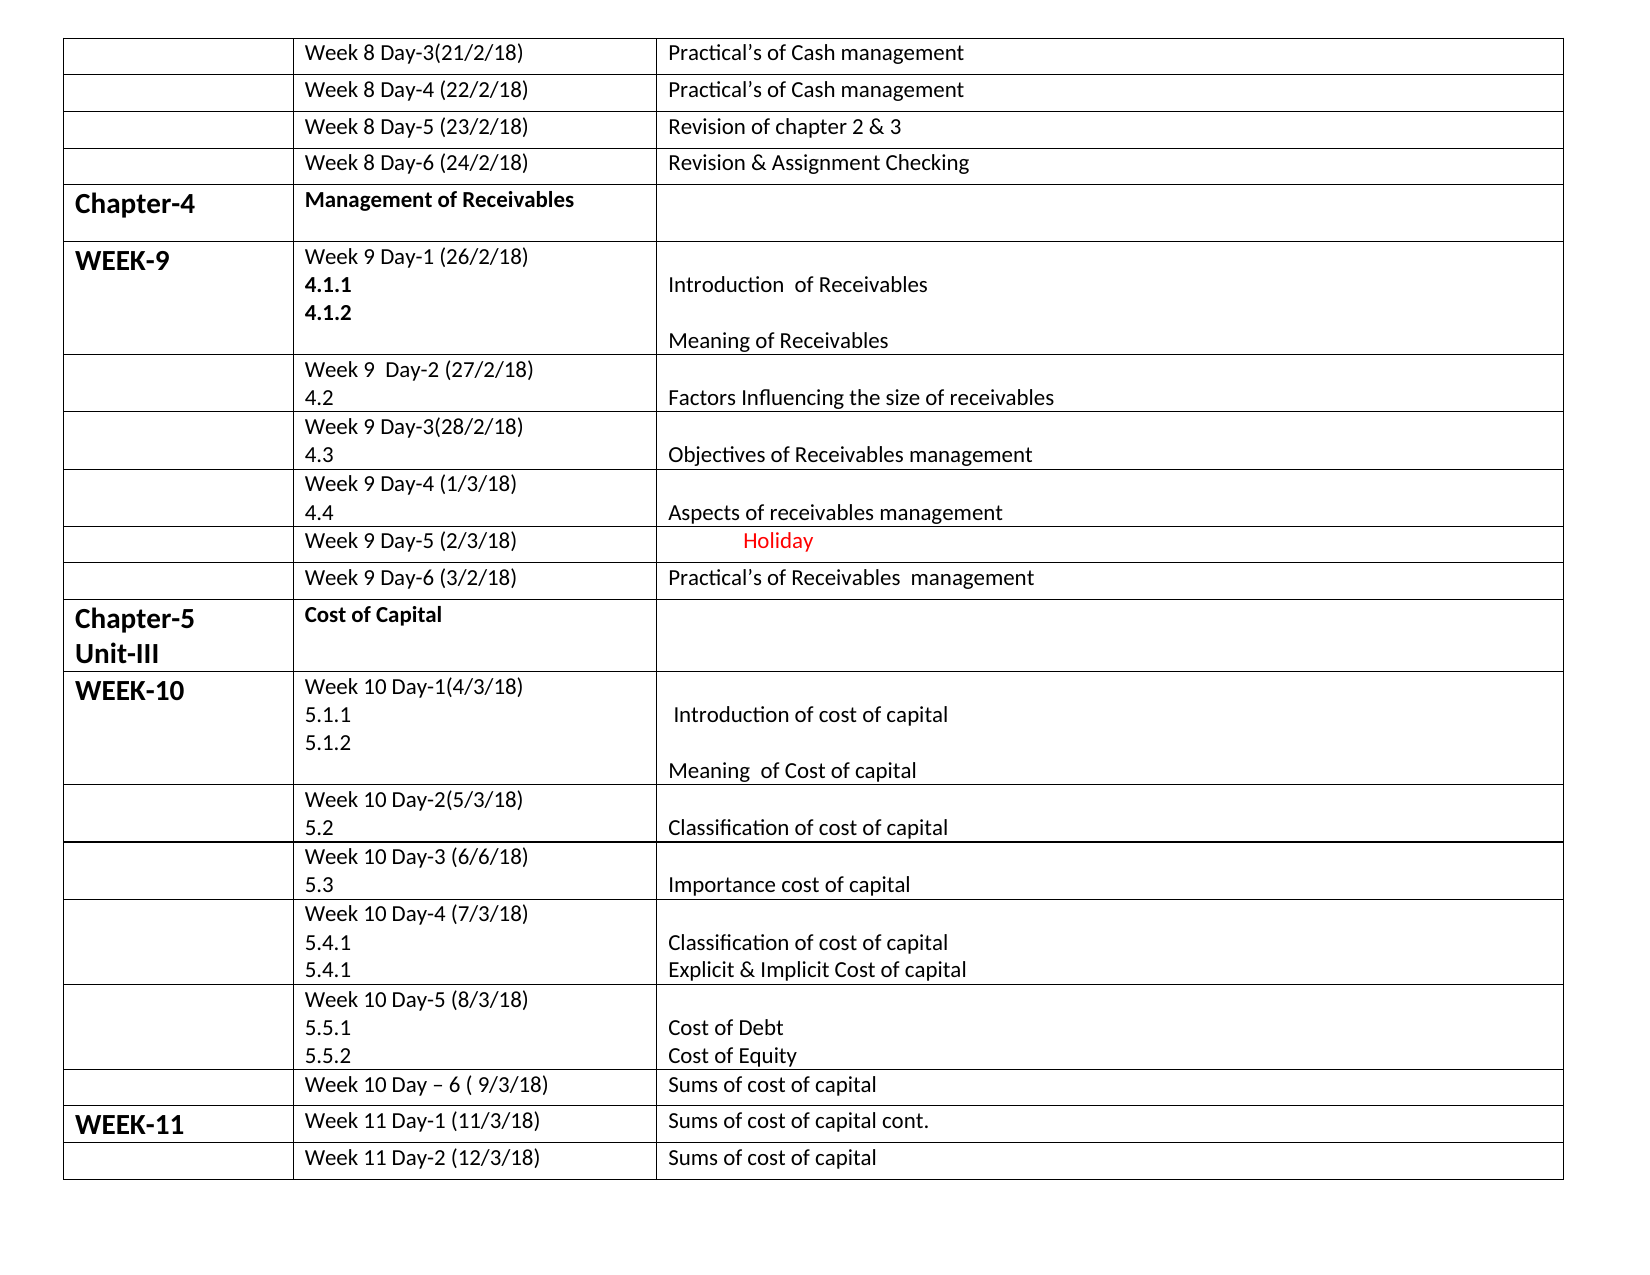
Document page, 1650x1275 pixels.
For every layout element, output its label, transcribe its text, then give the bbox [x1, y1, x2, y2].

table_cell WEEK-10 [64, 672, 293, 784]
table_cell Holiday [657, 527, 1563, 562]
table_cell [657, 600, 1563, 671]
table_cell Classification of cost of capital Explicit & Implicit Cost of capital [657, 900, 1563, 984]
table_cell Week 11 Day-2 (12/3/18) [294, 1143, 656, 1179]
table_cell [64, 563, 293, 599]
table_cell Practical’s of Cash management [657, 75, 1563, 111]
table_cell Practical’s of Cash management [657, 39, 1563, 74]
table_cell Practical’s of Receivables management [657, 563, 1563, 599]
table_cell Factors Influencing the size of receivables [657, 355, 1563, 411]
table_cell Sums of cost of capital cont. [657, 1106, 1563, 1142]
table_cell Week 8 Day-5 (23/2/18) [294, 112, 656, 147]
table_cell Week 9 Day-1 (26/2/18) 4.1.1 4.1.2 [294, 242, 656, 354]
table_cell WEEK-9 [64, 242, 293, 354]
table_cell Week 9 Day-2 (27/2/18) 4.2 [294, 355, 656, 411]
table_cell Week 8 Day-3(21/2/18) [294, 39, 656, 74]
table_cell Week 10 Day-2(5/3/18) 5.2 [294, 785, 656, 841]
table_cell Revision of chapter 2 & 3 [657, 112, 1563, 147]
table_cell Week 9 Day-6 (3/2/18) [294, 563, 656, 599]
table_cell Week 10 Day-4 (7/3/18) 5.4.1 5.4.1 [294, 900, 656, 984]
table_cell Sums of cost of capital [657, 1070, 1563, 1105]
table_cell [64, 900, 293, 984]
table_cell [64, 1143, 293, 1179]
table_cell Objectives of Receivables management [657, 412, 1563, 468]
table_cell Week 9 Day-4 (1/3/18) 4.4 [294, 470, 656, 526]
table_cell WEEK-11 [64, 1106, 293, 1142]
table_cell [64, 112, 293, 147]
table_cell Week 10 Day – 6 ( 9/3/18) [294, 1070, 656, 1105]
table_cell Chapter-4 [64, 185, 293, 241]
table_cell [64, 527, 293, 562]
table_cell Week 8 Day-6 (24/2/18) [294, 149, 656, 184]
table_cell Revision & Assignment Checking [657, 149, 1563, 184]
table_cell Introduction of Receivables Meaning of Receivables [657, 242, 1563, 354]
table_cell [657, 185, 1563, 241]
table_cell Week 10 Day-3 (6/6/18) 5.3 [294, 843, 656, 898]
table_cell Cost of Debt Cost of Equity [657, 985, 1563, 1069]
table_cell Introduction of cost of capital Meaning of Cost of capital [657, 672, 1563, 784]
table_cell Week 9 Day-3(28/2/18) 4.3 [294, 412, 656, 468]
table_cell Week 9 Day-5 (2/3/18) [294, 527, 656, 562]
table_cell Classification of cost of capital [657, 785, 1563, 841]
table_cell Week 8 Day-4 (22/2/18) [294, 75, 656, 111]
table_cell Sums of cost of capital [657, 1143, 1563, 1179]
table_cell [64, 355, 293, 411]
table_cell [64, 785, 293, 841]
table_cell [64, 1070, 293, 1105]
table_cell [64, 985, 293, 1069]
table_cell Importance cost of capital [657, 843, 1563, 898]
table_cell Aspects of receivables management [657, 470, 1563, 526]
table_cell [64, 843, 293, 898]
table_cell [64, 75, 293, 111]
table_cell [64, 412, 293, 468]
table_cell Chapter-5 Unit-III [64, 600, 293, 671]
table_cell [64, 470, 293, 526]
table_cell Week 10 Day-1(4/3/18) 5.1.1 5.1.2 [294, 672, 656, 784]
table_cell Week 11 Day-1 (11/3/18) [294, 1106, 656, 1142]
table_cell [64, 149, 293, 184]
table_cell Management of Receivables [294, 185, 656, 241]
table_cell [64, 39, 293, 74]
table_cell Cost of Capital [294, 600, 656, 671]
table_cell Week 10 Day-5 (8/3/18) 5.5.1 5.5.2 [294, 985, 656, 1069]
